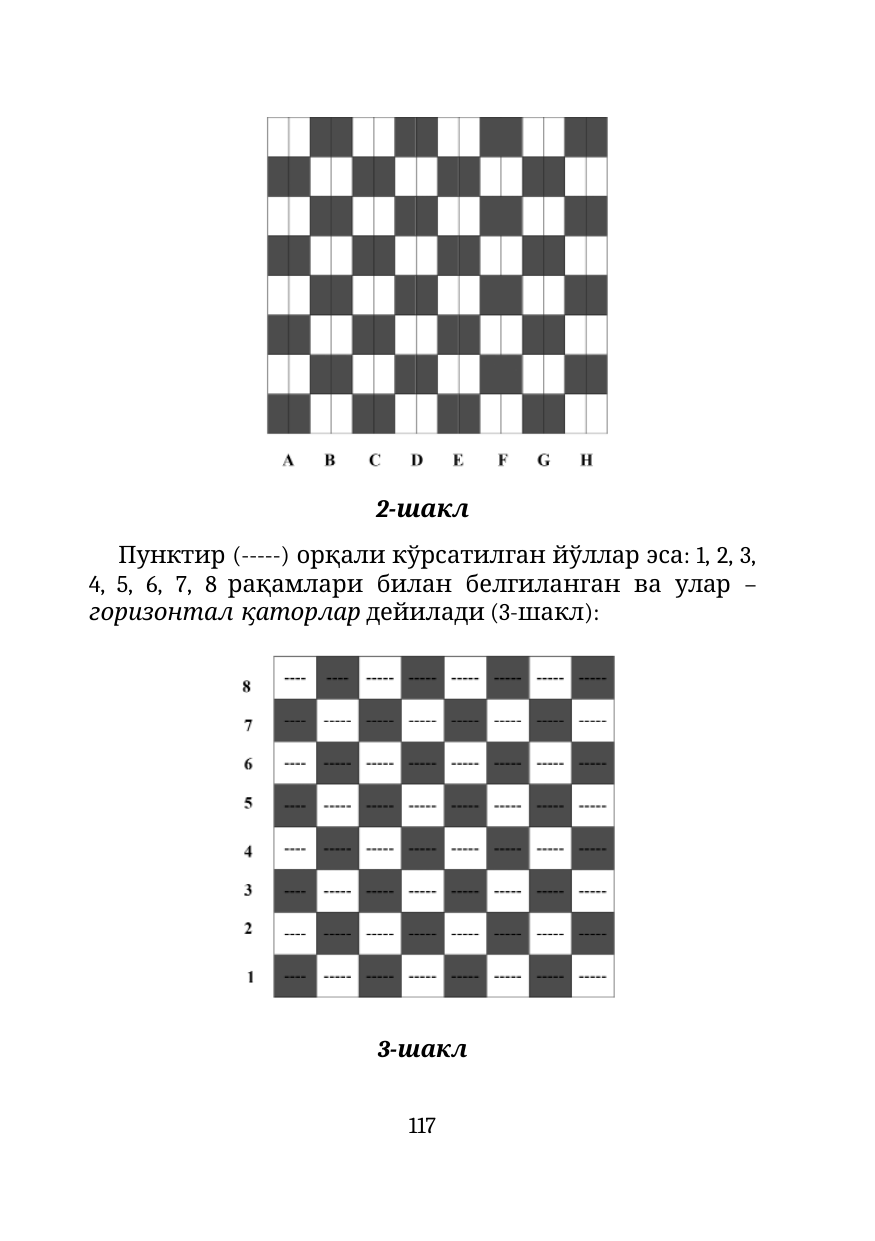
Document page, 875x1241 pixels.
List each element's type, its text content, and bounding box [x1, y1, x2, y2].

text 117 [77, 1113, 768, 1139]
text 2-шакл [77, 495, 768, 524]
subtitle 3-шакл [77, 1035, 768, 1063]
text Пунктир (-----) орқали кўрсатилган йўллар эса: 1, 2, 3, 4, 5, 6, 7, 8 рақамлари билан белгиланган ва улар – горизонтал қаторлар дейилади (3-шакл): [88, 542, 756, 626]
picture [259, 117, 609, 471]
picture [241, 649, 616, 1000]
